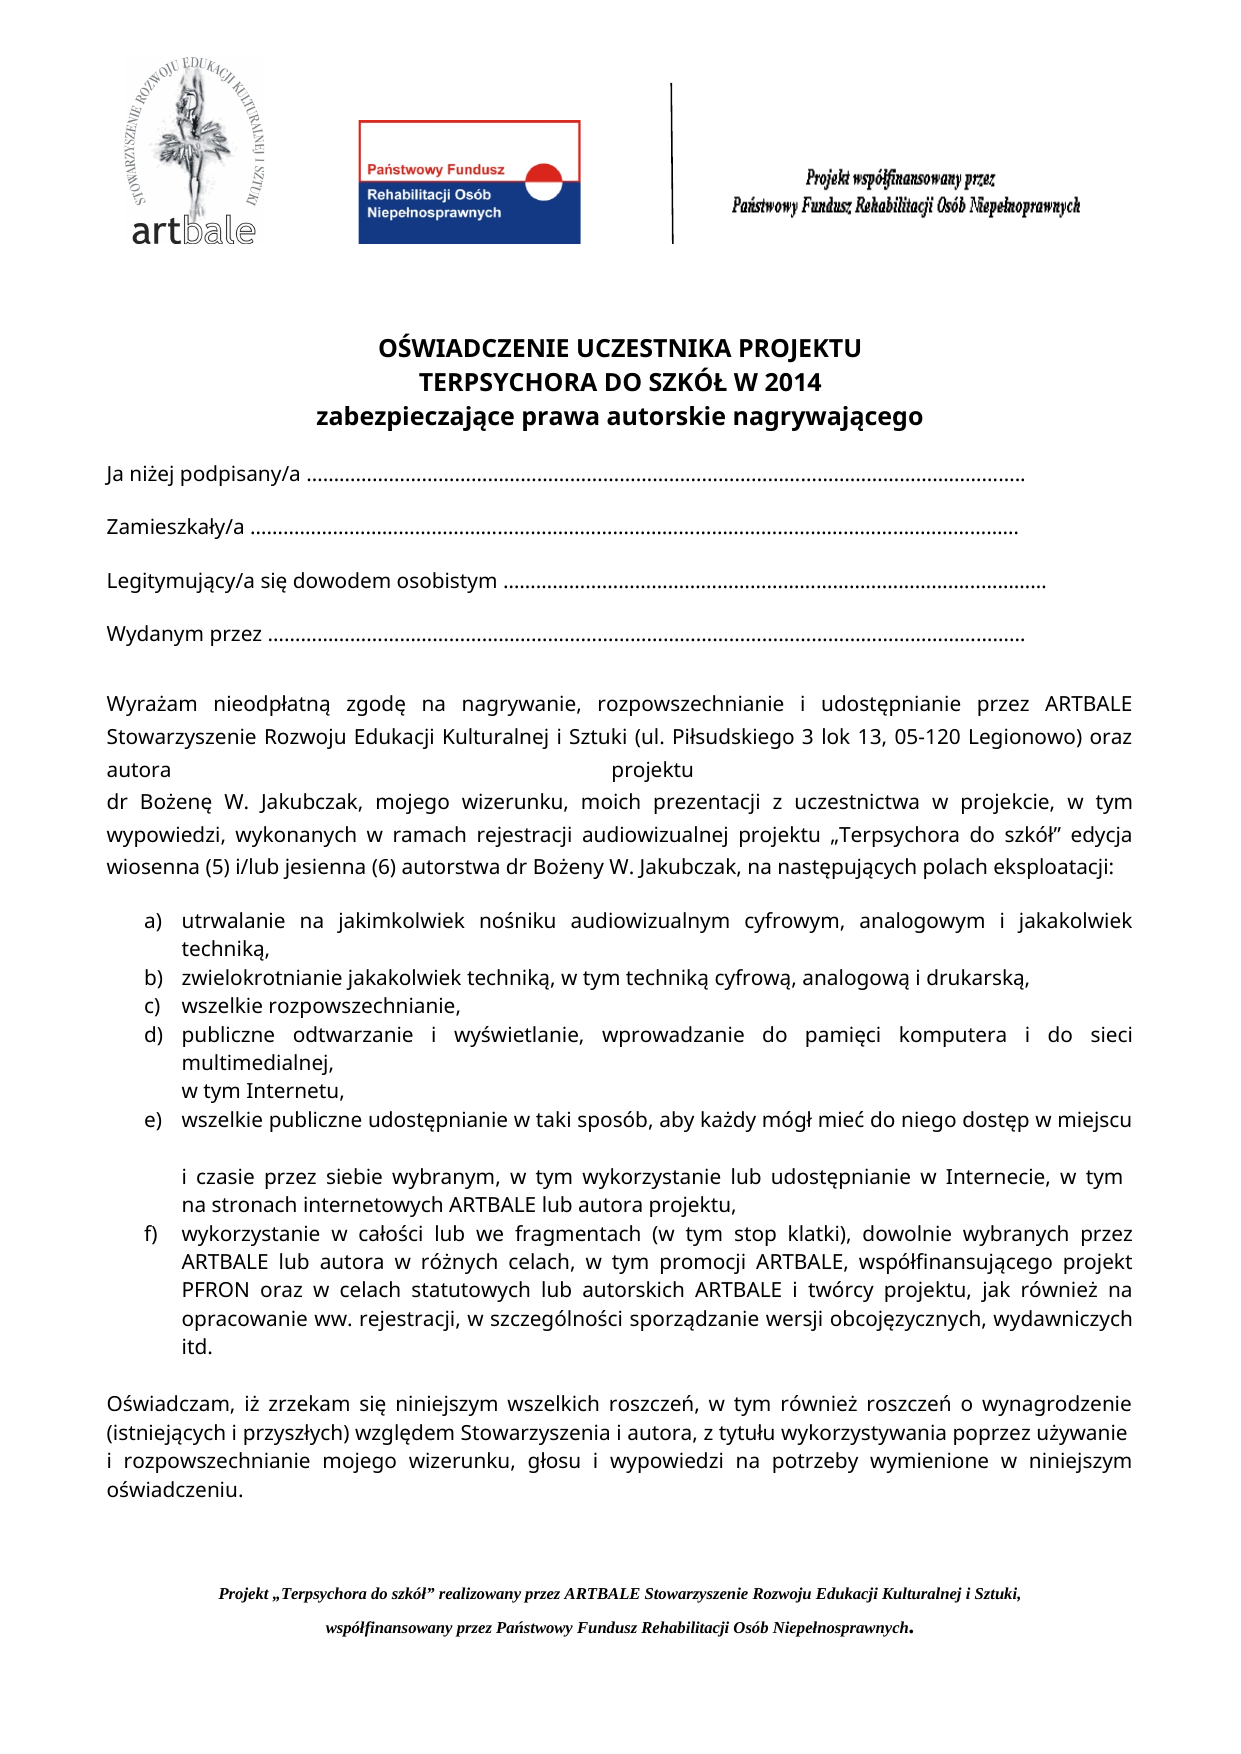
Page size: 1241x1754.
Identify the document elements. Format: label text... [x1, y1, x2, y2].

list utrwalanie na jakimkolwiek nośniku audiowizualnym cyfrowym, analogowym i jakakolwiek techniką, [144, 906, 1134, 963]
list Oświadczam, iż zrzekam się niniejszym wszelkich roszczeń, w tym również roszczeń o wynagrodzenie (istniejących i przyszłych) względem Stowarzyszenia i autora, z tytułu wykorzystywania poprzez używanie i rozpowszechnianie mojego wizerunku, głosu i wypowiedzi na potrzeby wymienione w niniejszym oświadczeniu. [106, 1389, 1134, 1503]
list wszelkie rozpowszechnianie, [144, 991, 1134, 1020]
text Wyrażam nieodpłatną zgodę na nagrywanie, rozpowszechnianie i udostępnianie przez ARTBALE Stowarzyszenie Rozwoju Edukacji Kulturalnej i Sztuki (ul. Piłsudskiego 3 lok 13, 05-120 Legionowo) oraz autora projektu dr Bożenę W. Jakubczak, mojego wizerunku, moich prezentacji z uczestnictwa w projekcie, w tym wypowiedzi, wykonanych w ramach rejestracji audiowizualnej projektu „Terpsychora do szkół” edycja wiosenna (5) i/lub jesienna (6) autorstwa dr Bożeny W. Jakubczak, na następujących polach eksploatacji: [106, 689, 1134, 881]
picture [729, 159, 1097, 244]
text OŚWIADCZENIE UCZESTNIKA PROJEKTU [106, 331, 1134, 365]
text Zamieszkały/a …………………………………………………………………………………………………………..……………… [106, 512, 1134, 541]
list zwielokrotnianie jakakolwiek techniką, w tym techniką cyfrową, analogową i drukarską, [144, 963, 1134, 991]
list wykorzystanie w całości lub we fragmentach (w tym stop klatki), dowolnie wybranych przez ARTBALE lub autora w różnych celach, w tym promocji ARTBALE, współfinansującego projekt PFRON oraz w celach statutowych lub autorskich ARTBALE i twórcy projektu, jak również na opracowanie ww. rejestracji, w szczególności sporządzanie wersji obcojęzycznych, wydawniczych itd. [144, 1219, 1134, 1361]
list wszelkie publiczne udostępnianie w taki sposób, aby każdy mógł mieć do niego dostęp w miejscu i czasie przez siebie wybranym, w tym wykorzystanie lub udostępnianie w Internecie, w tym na stronach internetowych ARTBALE lub autora projektu, [144, 1105, 1134, 1219]
picture [358, 120, 581, 244]
text Ja niżej podpisany/a ………………………………………………………………………………………………………………….. [106, 459, 1134, 487]
text Legitymujący/a się dowodem osobistym …………………………………………………………………………...………… [106, 566, 1134, 594]
text Wydanym przez ………………………………………………………………………………………………………………………… [106, 619, 1134, 648]
list publiczne odtwarzanie i wyświetlanie, wprowadzanie do pamięci komputera i do sieci multimedialnej, w tym Internetu, [144, 1020, 1134, 1105]
text TERPSYCHORA DO SZKÓŁ W 2014 [106, 365, 1134, 399]
text zabezpieczające prawa autorskie nagrywającego [106, 399, 1134, 433]
picture [124, 57, 265, 244]
